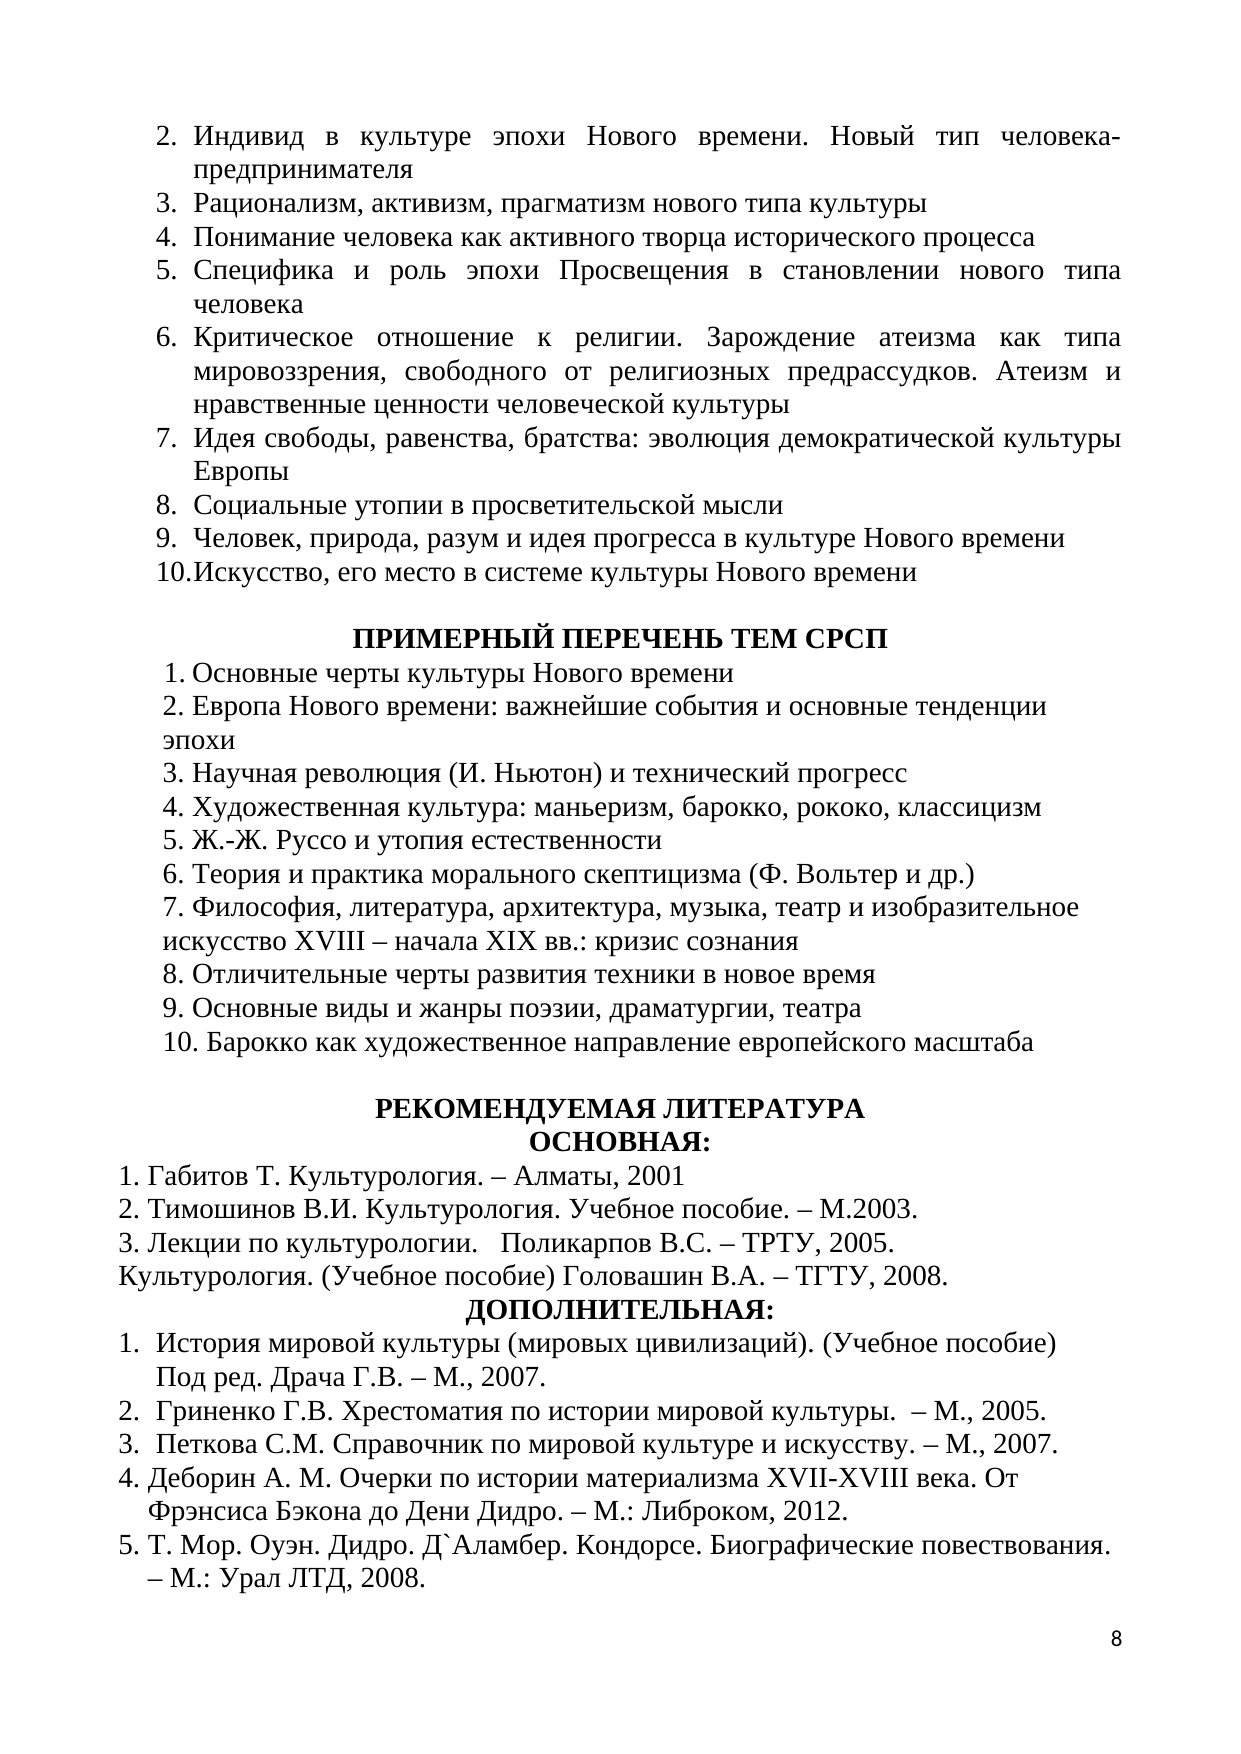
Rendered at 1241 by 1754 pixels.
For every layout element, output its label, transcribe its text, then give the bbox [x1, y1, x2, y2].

text ОСНОВНАЯ: [118, 1124, 1122, 1158]
text РЕКОМЕНДУЕМАЯ ЛИТЕРАТУРА [118, 1091, 1122, 1124]
list Социальные утопии в просветительской мысли [156, 487, 1122, 521]
text 1. Габитов Т. Культурология. – Алматы, 2001 [118, 1158, 1122, 1191]
list Научная революция (И. Ньютон) и технический прогресс [162, 755, 1122, 789]
list Основные виды и жанры поэзии, драматургии, театра [162, 990, 1122, 1024]
list Петкова С.М. Справочник по мировой культуре и искусству. – М., 2007. [118, 1426, 1106, 1460]
list Основные черты культуры Нового времени [162, 655, 1122, 688]
list Рационализм, активизм, прагматизм нового типа культуры [156, 185, 1122, 219]
list Человек, природа, разум и идея прогресса в культуре Нового времени [156, 521, 1122, 554]
text 10. Барокко как художественное направление европейского масштаба [162, 1024, 1122, 1057]
list Специфика и роль эпохи Просвещения в становлении нового типа человека [156, 252, 1122, 319]
list Теория и практика морального скептицизма (Ф. Вольтер и др.) [162, 856, 1122, 889]
list Европа Нового времени: важнейшие события и основные тенденции эпохи [162, 688, 1122, 755]
list Ж.-Ж. Руссо и утопия естественности [162, 822, 1122, 856]
list Деборин А. М. Очерки по истории материализма XVII-XVIII века. От Фрэнсиса Бэкона до Дени Дидро. – М.: Либроком, 2012. [118, 1460, 1122, 1527]
list Отличительные черты развития техники в новое время [162, 957, 1122, 990]
list Искусство, его место в системе культуры Нового времени [156, 554, 1122, 588]
list Идея свободы, равенства, братства: эволюция демократической культуры Европы [156, 420, 1122, 487]
list Художественная культура: маньеризм, барокко, рококо, классицизм [162, 789, 1122, 822]
text 3. Лекции по культурологии. Поликарпов В.С. – ТРТУ, 2005. [118, 1225, 1122, 1258]
text Культурология. (Учебное пособие) Головашин В.А. – ТГТУ, 2008. [118, 1258, 1122, 1292]
list Т. Мор. Оуэн. Дидро. Д`Аламбер. Кондорсе. Биографические повествования. – М.: Урал ЛТД, 2008. [118, 1527, 1122, 1594]
list Философия, литература, архитектура, музыка, театр и изобразительное искусство XVIII – начала XIX вв.: кризис сознания [162, 889, 1122, 957]
text ДОПОЛНИТЕЛЬНАЯ: [118, 1292, 1122, 1326]
list История мировой культуры (мировых цивилизаций). (Учебное пособие) Под ред. Драча Г.В. – М., 2007. [118, 1326, 1106, 1393]
list Гриненко Г.В. Хрестоматия по истории мировой культуры. – М., 2005. [118, 1393, 1106, 1426]
list Индивид в культуре эпохи Нового времени. Новый тип человека-предпринимателя [156, 118, 1122, 185]
text ПРИМЕРНЫЙ ПЕРЕЧЕНЬ ТЕМ СРСП [118, 621, 1122, 655]
list Критическое отношение к религии. Зарождение атеизма как типа мировоззрения, свободного от религиозных предрассудков. Атеизм и нравственные ценности человеческой культуры [156, 319, 1122, 420]
text 2. Тимошинов В.И. Культурология. Учебное пособие. – М.2003. [118, 1191, 1122, 1225]
list Понимание человека как активного творца исторического процесса [156, 219, 1122, 252]
